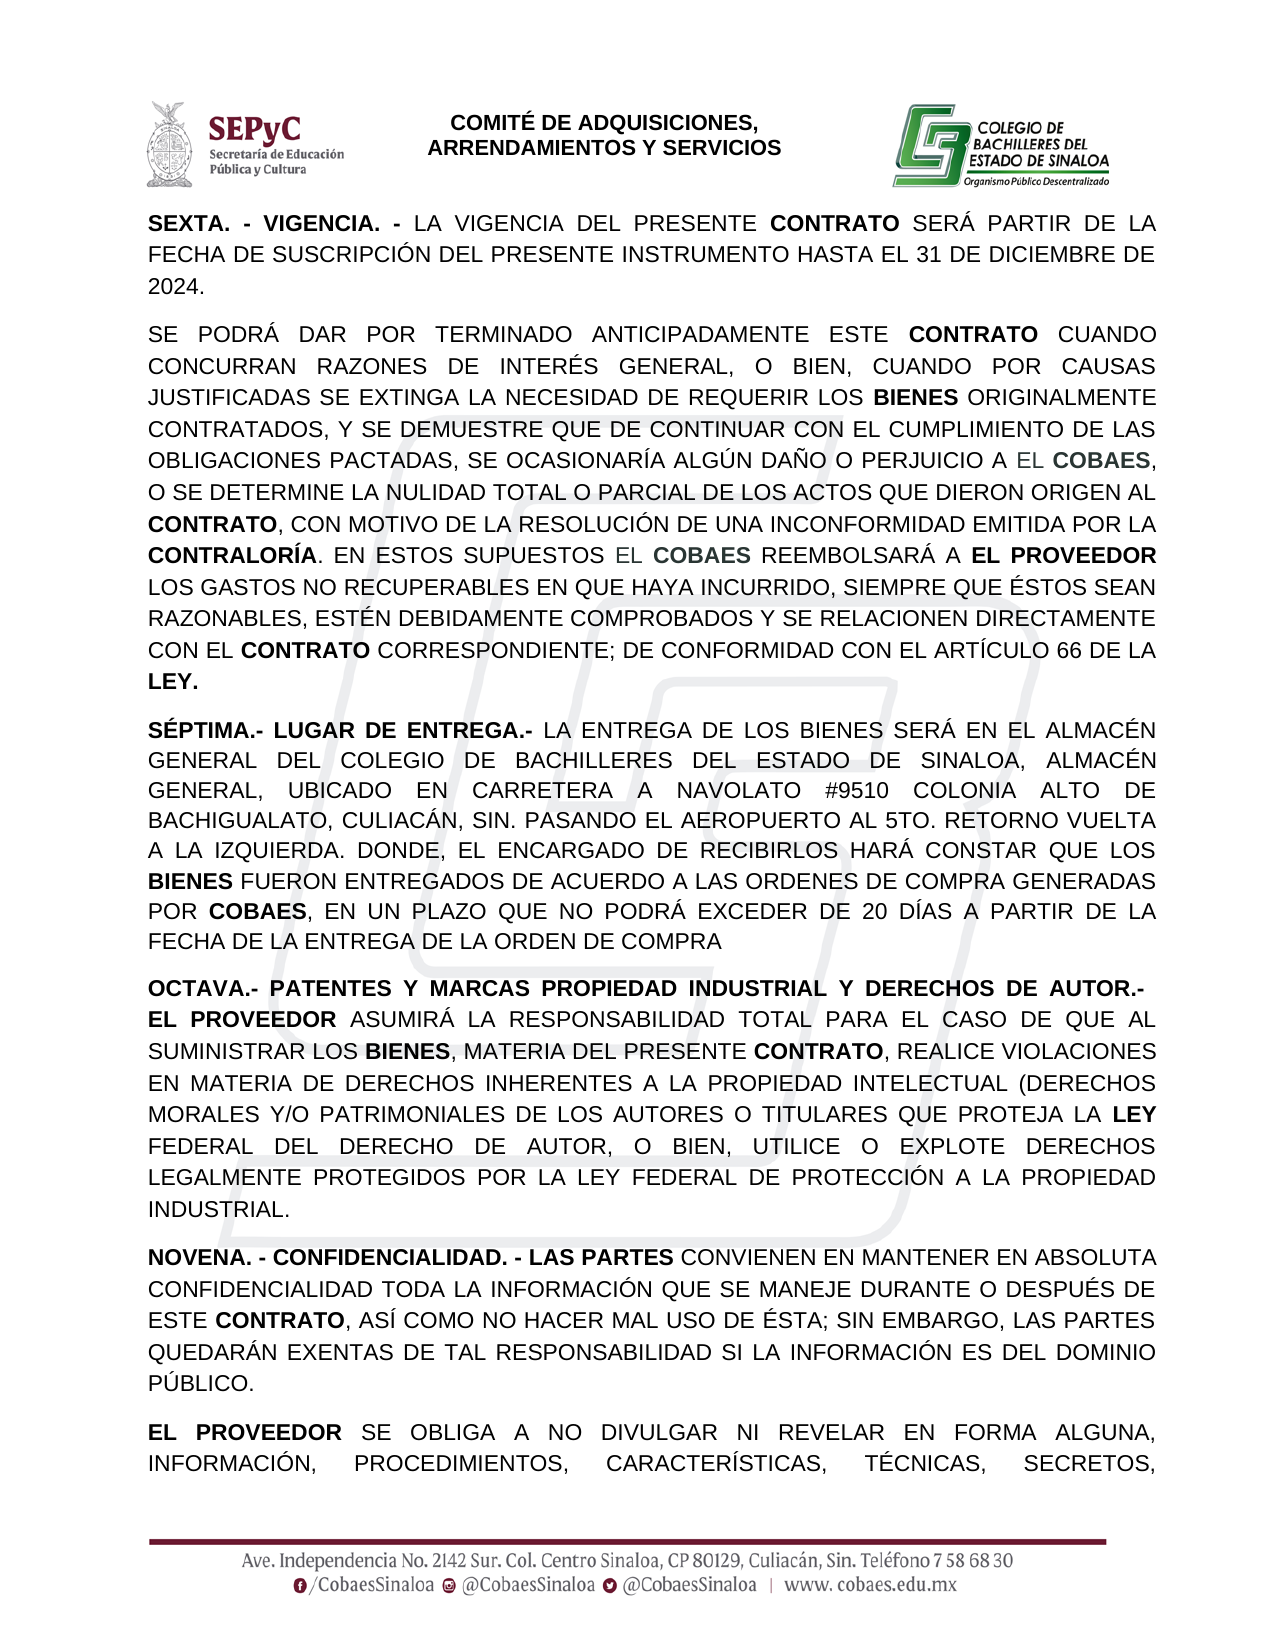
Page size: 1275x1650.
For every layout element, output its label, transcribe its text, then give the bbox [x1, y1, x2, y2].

text SEXTA. - VIGENCIA. - LA VIGENCIA DEL PRESENTE CONTRATO SERÁ PARTIR DE LA FECHA DE SUSCRIPCIÓN DEL PRESENTE INSTRUMENTO HASTA EL 31 DE DICIEMBRE DE 2024. [148, 210, 1157, 299]
text SÉPTIMA.- LUGAR DE ENTREGA.- LA ENTREGA DE LOS BIENES SERÁ EN EL ALMACÉN GENERAL DEL COLEGIO DE BACHILLERES DEL ESTADO DE SINALOA, ALMACÉN GENERAL, UBICADO EN CARRETERA A NAVOLATO #9510 COLONIA ALTO DE BACHIGUALATO, CULIACÁN, SIN. PASANDO EL AEROPUERTO AL 5TO. RETORNO VUELTA A LA IZQUIERDA. DONDE, EL ENCARGADO DE RECIBIRLOS HARÁ CONSTAR QUE LOS BIENES FUERON ENTREGADOS DE ACUERDO A LAS ORDENES DE COMPRA GENERADAS POR COBAES, EN UN PLAZO QUE NO PODRÁ EXCEDER DE 20 DÍAS A PARTIR DE LA FECHA DE LA ENTREGA DE LA ORDEN DE COMPRA [148, 717, 1157, 954]
picture [145, 100, 1110, 1596]
text NOVENA. - CONFIDENCIALIDAD. - LAS PARTES CONVIENEN EN MANTENER EN ABSOLUTA CONFIDENCIALIDAD TODA LA INFORMACIÓN QUE SE MANEJE DURANTE O DESPUÉS DE ESTE CONTRATO, ASÍ COMO NO HACER MAL USO DE ÉSTA; SIN EMBARGO, LAS PARTES QUEDARÁN EXENTAS DE TAL RESPONSABILIDAD SI LA INFORMACIÓN ES DEL DOMINIO PÚBLICO. [148, 1244, 1157, 1397]
text OCTAVA.- PATENTES Y MARCAS PROPIEDAD INDUSTRIAL Y DERECHOS DE AUTOR.- EL PROVEEDOR ASUMIRÁ LA RESPONSABILIDAD TOTAL PARA EL CASO DE QUE AL SUMINISTRAR LOS BIENES, MATERIA DEL PRESENTE CONTRATO, REALICE VIOLACIONES EN MATERIA DE DERECHOS INHERENTES A LA PROPIEDAD INTELECTUAL (DERECHOS MORALES Y/O PATRIMONIALES DE LOS AUTORES O TITULARES QUE PROTEJA LA LEY FEDERAL DEL DERECHO DE AUTOR, O BIEN, UTILICE O EXPLOTE DERECHOS LEGALMENTE PROTEGIDOS POR LA LEY FEDERAL DE PROTECCIÓN A LA PROPIEDAD INDUSTRIAL. [148, 975, 1157, 1222]
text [148, 1418, 1157, 1476]
text SE PODRÁ DAR POR TERMINADO ANTICIPADAMENTE ESTE CONTRATO CUANDO CONCURRAN RAZONES DE INTERÉS GENERAL, O BIEN, CUANDO POR CAUSAS JUSTIFICADAS SE EXTINGA LA NECESIDAD DE REQUERIR LOS BIENES ORIGINALMENTE CONTRATADOS, Y SE DEMUESTRE QUE DE CONTINUAR CON EL CUMPLIMIENTO DE LAS OBLIGACIONES PACTADAS, SE OCASIONARÍA ALGÚN DAÑO O PERJUICIO A EL COBAES, O SE DETERMINE LA NULIDAD TOTAL O PARCIAL DE LOS ACTOS QUE DIERON ORIGEN AL CONTRATO, CON MOTIVO DE LA RESOLUCIÓN DE UNA INCONFORMIDAD EMITIDA POR LA CONTRALORÍA. EN ESTOS SUPUESTOS EL COBAES REEMBOLSARÁ A EL PROVEEDOR LOS GASTOS NO RECUPERABLES EN QUE HAYA INCURRIDO, SIEMPRE QUE ÉSTOS SEAN RAZONABLES, ESTÉN DEBIDAMENTE COMPROBADOS Y SE RELACIONEN DIRECTAMENTE CON EL CONTRATO CORRESPONDIENTE; DE CONFORMIDAD CON EL ARTÍCULO 66 DE LA LEY. [148, 321, 1157, 695]
